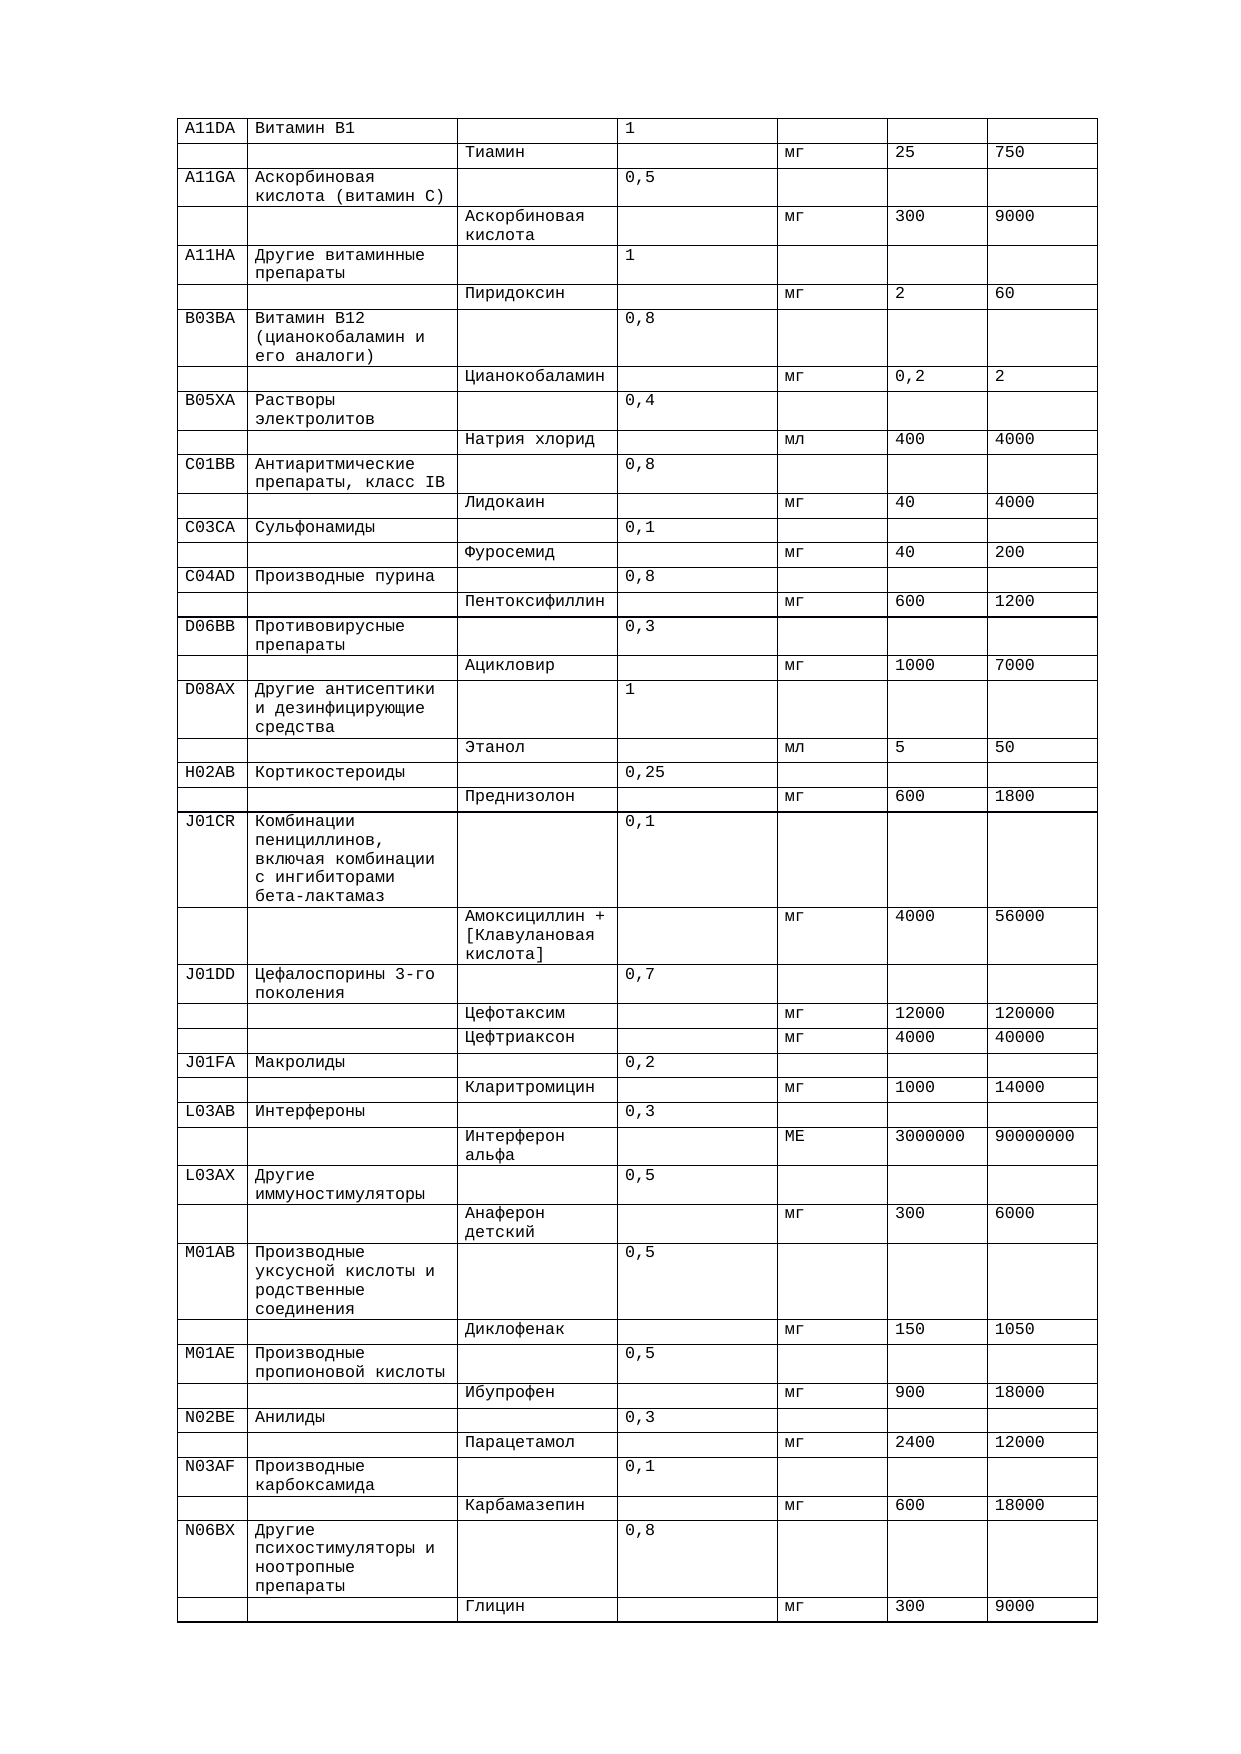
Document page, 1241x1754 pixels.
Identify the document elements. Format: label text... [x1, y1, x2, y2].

table_cell мг [778, 1205, 887, 1243]
table_cell M01AB [178, 1244, 247, 1319]
table_cell Ацикловир [458, 656, 617, 680]
table_cell Противовирусные препараты [248, 618, 457, 655]
table_cell [458, 1409, 617, 1432]
table_cell мг [778, 788, 887, 811]
table_cell [988, 1166, 1097, 1204]
table_cell [178, 1433, 247, 1457]
table_cell [178, 1384, 247, 1407]
table_cell 0,1 [618, 813, 777, 907]
table_cell [248, 1205, 457, 1243]
table_cell Натрия хлорид [458, 431, 617, 454]
table_cell [178, 1205, 247, 1243]
table_cell [248, 1029, 457, 1052]
table_cell [618, 1598, 777, 1621]
table_cell 9000 [988, 1598, 1097, 1621]
table_cell [458, 813, 617, 907]
table_cell [888, 1345, 987, 1383]
table_cell [618, 1128, 777, 1165]
table_cell 300 [888, 1205, 987, 1243]
table_cell [778, 310, 887, 366]
table_cell мг [778, 207, 887, 245]
table_cell [778, 1521, 887, 1597]
table_cell мг [778, 1320, 887, 1344]
table_cell [778, 455, 887, 493]
table_cell [778, 1345, 887, 1383]
table_cell Кортикостероиды [248, 763, 457, 787]
table_cell 300 [888, 1598, 987, 1621]
table_cell [178, 908, 247, 964]
table_cell [988, 1458, 1097, 1496]
table_cell Пиридоксин [458, 285, 617, 308]
table_cell [888, 1521, 987, 1597]
table_cell 0,8 [618, 1521, 777, 1597]
table_cell [988, 1054, 1097, 1077]
table_cell Глицин [458, 1598, 617, 1621]
table_cell [888, 246, 987, 284]
table_cell D06BB [178, 618, 247, 655]
table_cell 750 [988, 144, 1097, 167]
table_cell [618, 1433, 777, 1457]
table_cell [888, 618, 987, 655]
table_cell [888, 1458, 987, 1496]
table_cell 50 [988, 739, 1097, 762]
table_cell [778, 965, 887, 1003]
table_cell [618, 1004, 777, 1028]
table_cell Карбамазепин [458, 1497, 617, 1520]
table_cell 0,2 [618, 1054, 777, 1077]
table_cell 1000 [888, 656, 987, 680]
table_cell [988, 1521, 1097, 1597]
table_cell [618, 144, 777, 167]
table_cell N03AF [178, 1458, 247, 1496]
table_cell [888, 1409, 987, 1432]
table_cell 18000 [988, 1497, 1097, 1520]
table_cell 0,3 [618, 1103, 777, 1127]
table_cell [988, 246, 1097, 284]
table_cell [248, 1004, 457, 1028]
table_cell Комбинации пенициллинов, включая комбинации с ингибиторами бета-лактамаз [248, 813, 457, 907]
table_cell [458, 310, 617, 366]
table_cell 2 [988, 367, 1097, 391]
table_cell мг [778, 593, 887, 616]
table_cell 2 [888, 285, 987, 308]
table_cell [178, 543, 247, 567]
table_cell [778, 618, 887, 655]
table_cell 0,7 [618, 965, 777, 1003]
table_cell A11DA [178, 119, 247, 143]
table_cell 1 [618, 246, 777, 284]
table_cell [778, 1244, 887, 1319]
table_cell 1 [618, 119, 777, 143]
table_cell [248, 1598, 457, 1621]
table_cell C03CA [178, 519, 247, 542]
table_cell [888, 965, 987, 1003]
table_cell [458, 392, 617, 429]
table_cell C01BB [178, 455, 247, 493]
table_cell Сульфонамиды [248, 519, 457, 542]
table_cell Макролиды [248, 1054, 457, 1077]
table_cell Пентоксифиллин [458, 593, 617, 616]
table_cell 1000 [888, 1078, 987, 1102]
table_cell [888, 392, 987, 429]
table_cell 56000 [988, 908, 1097, 964]
table_cell 7000 [988, 656, 1097, 680]
table_cell D08AX [178, 681, 247, 737]
table_cell мг [778, 1078, 887, 1102]
table_cell [988, 1244, 1097, 1319]
table_cell [618, 1384, 777, 1407]
table_cell 12000 [988, 1433, 1097, 1457]
table_cell [178, 788, 247, 811]
table_cell [248, 788, 457, 811]
table_cell Антиаритмические препараты, класс IB [248, 455, 457, 493]
table_cell 300 [888, 207, 987, 245]
table_cell [248, 656, 457, 680]
table_cell Производные карбоксамида [248, 1458, 457, 1496]
table_cell [248, 207, 457, 245]
table_cell [248, 494, 457, 518]
table_cell [988, 310, 1097, 366]
table_cell Другие витаминные препараты [248, 246, 457, 284]
table_cell [618, 431, 777, 454]
table_cell Интерферон альфа [458, 1128, 617, 1165]
table_cell [888, 1103, 987, 1127]
table_cell [778, 568, 887, 592]
table_cell Тиамин [458, 144, 617, 167]
table_cell [178, 739, 247, 762]
table_cell 40 [888, 543, 987, 567]
table_cell [248, 144, 457, 167]
table_cell [778, 763, 887, 787]
table_cell Аскорбиновая кислота (витамин C) [248, 169, 457, 206]
table_cell A11HA [178, 246, 247, 284]
table_cell [888, 1244, 987, 1319]
table_cell [988, 1103, 1097, 1127]
table_cell [888, 119, 987, 143]
table_cell [778, 1166, 887, 1204]
table_cell 25 [888, 144, 987, 167]
table_cell [458, 681, 617, 737]
table_cell Производные уксусной кислоты и родственные соединения [248, 1244, 457, 1319]
table_cell [888, 763, 987, 787]
table_cell [178, 367, 247, 391]
table_cell 2400 [888, 1433, 987, 1457]
table_cell 4000 [988, 494, 1097, 518]
table_cell 400 [888, 431, 987, 454]
table_cell [988, 392, 1097, 429]
table_cell [988, 119, 1097, 143]
table_cell мг [778, 1004, 887, 1028]
table_cell мг [778, 494, 887, 518]
table_cell [988, 519, 1097, 542]
table_cell [618, 543, 777, 567]
table_cell 3000000 [888, 1128, 987, 1165]
table_cell [988, 813, 1097, 907]
table_cell [618, 788, 777, 811]
table_cell 0,1 [618, 1458, 777, 1496]
table_cell [888, 681, 987, 737]
table_cell [458, 618, 617, 655]
table_cell мг [778, 656, 887, 680]
table_cell [178, 431, 247, 454]
table_cell [178, 1078, 247, 1102]
table_cell N02BE [178, 1409, 247, 1432]
table_cell [178, 285, 247, 308]
table_cell 4000 [888, 1029, 987, 1052]
table_cell B03BA [178, 310, 247, 366]
table_cell мг [778, 1433, 887, 1457]
table_cell мг [778, 1598, 887, 1621]
table_cell [888, 568, 987, 592]
table_cell 1200 [988, 593, 1097, 616]
table_cell 600 [888, 1497, 987, 1520]
table_cell Парацетамол [458, 1433, 617, 1457]
table_cell [618, 593, 777, 616]
table_cell [248, 543, 457, 567]
table_cell 90000000 [988, 1128, 1097, 1165]
table_cell [178, 1320, 247, 1344]
table_cell [178, 1598, 247, 1621]
table_cell [458, 119, 617, 143]
table_cell 0,5 [618, 1244, 777, 1319]
table_cell Цефтриаксон [458, 1029, 617, 1052]
table_cell мл [778, 431, 887, 454]
table_cell мг [778, 543, 887, 567]
table_cell мг [778, 1384, 887, 1407]
table_cell мг [778, 285, 887, 308]
table_cell [178, 593, 247, 616]
table_cell [618, 1497, 777, 1520]
table_cell 0,25 [618, 763, 777, 787]
table_cell [778, 813, 887, 907]
table_cell [778, 392, 887, 429]
table_cell J01CR [178, 813, 247, 907]
table_cell Анилиды [248, 1409, 457, 1432]
table_cell 0,5 [618, 1345, 777, 1383]
table_cell [248, 908, 457, 964]
table_cell [618, 1029, 777, 1052]
table_cell [888, 310, 987, 366]
table_cell [458, 1166, 617, 1204]
table_cell Анаферон детский [458, 1205, 617, 1243]
table_cell [458, 519, 617, 542]
table_cell [458, 1345, 617, 1383]
table_cell 0,8 [618, 455, 777, 493]
table_cell B05XA [178, 392, 247, 429]
table_cell [178, 1128, 247, 1165]
table_cell Ибупрофен [458, 1384, 617, 1407]
table_cell 1050 [988, 1320, 1097, 1344]
table_cell [888, 813, 987, 907]
table_cell [458, 455, 617, 493]
table_cell N06BX [178, 1521, 247, 1597]
table_cell [618, 656, 777, 680]
table_cell Другие антисептики и дезинфицирующие средства [248, 681, 457, 737]
table_cell L03AB [178, 1103, 247, 1127]
table_cell Другие иммуностимуляторы [248, 1166, 457, 1204]
table_cell 9000 [988, 207, 1097, 245]
table_cell [888, 1054, 987, 1077]
table_cell [458, 1458, 617, 1496]
table_cell 14000 [988, 1078, 1097, 1102]
table_cell [458, 1054, 617, 1077]
table_cell [888, 1166, 987, 1204]
table_cell 0,5 [618, 1166, 777, 1204]
table_cell [988, 763, 1097, 787]
table_cell [988, 455, 1097, 493]
table_cell M01AE [178, 1345, 247, 1383]
table_cell 150 [888, 1320, 987, 1344]
table_cell Витамин B1 [248, 119, 457, 143]
table_cell мг [778, 1497, 887, 1520]
table_cell Этанол [458, 739, 617, 762]
table_cell 120000 [988, 1004, 1097, 1028]
table_cell 40000 [988, 1029, 1097, 1052]
table_cell [618, 207, 777, 245]
table_cell [178, 144, 247, 167]
table_cell [778, 519, 887, 542]
table_cell [888, 519, 987, 542]
table_cell 12000 [888, 1004, 987, 1028]
table_cell Лидокаин [458, 494, 617, 518]
table_cell [618, 739, 777, 762]
table_cell мг [778, 367, 887, 391]
table_cell [248, 1497, 457, 1520]
table_cell [458, 246, 617, 284]
table_cell [988, 568, 1097, 592]
table_cell [988, 1409, 1097, 1432]
table_cell [458, 965, 617, 1003]
table_cell 6000 [988, 1205, 1097, 1243]
table_cell Производные пропионовой кислоты [248, 1345, 457, 1383]
table_cell мг [778, 144, 887, 167]
table_cell мг [778, 908, 887, 964]
table_cell 0,3 [618, 618, 777, 655]
table_cell [778, 1409, 887, 1432]
table_cell [458, 1521, 617, 1597]
table_cell 18000 [988, 1384, 1097, 1407]
table_cell 0,8 [618, 568, 777, 592]
table_cell [248, 1128, 457, 1165]
table_cell [778, 246, 887, 284]
table_cell [248, 431, 457, 454]
table_cell 4000 [888, 908, 987, 964]
table_cell [778, 119, 887, 143]
table_cell [248, 367, 457, 391]
table_cell Кларитромицин [458, 1078, 617, 1102]
table_cell Другие психостимуляторы и ноотропные препараты [248, 1521, 457, 1597]
table_cell [178, 1029, 247, 1052]
table_cell [178, 1004, 247, 1028]
table_cell [988, 965, 1097, 1003]
table_cell A11GA [178, 169, 247, 206]
table_cell [178, 1497, 247, 1520]
table_cell [458, 1103, 617, 1127]
table_cell [618, 367, 777, 391]
table_cell 0,1 [618, 519, 777, 542]
table_cell [248, 285, 457, 308]
table_cell Амоксициллин + [Клавулановая кислота] [458, 908, 617, 964]
table_cell 0,3 [618, 1409, 777, 1432]
table_cell [618, 494, 777, 518]
table_cell [458, 568, 617, 592]
table_cell 4000 [988, 431, 1097, 454]
table_cell МЕ [778, 1128, 887, 1165]
table_cell [248, 1078, 457, 1102]
table_cell мл [778, 739, 887, 762]
table_cell 60 [988, 285, 1097, 308]
table_cell мг [778, 1029, 887, 1052]
table_cell [988, 169, 1097, 206]
table_cell 200 [988, 543, 1097, 567]
table_cell [888, 169, 987, 206]
table_cell [248, 1320, 457, 1344]
table_cell [778, 1458, 887, 1496]
table_cell Аскорбиновая кислота [458, 207, 617, 245]
table_cell [778, 681, 887, 737]
table_cell [178, 656, 247, 680]
table_cell H02AB [178, 763, 247, 787]
table_cell 600 [888, 593, 987, 616]
table_cell [618, 1320, 777, 1344]
table_cell 0,2 [888, 367, 987, 391]
table_cell [458, 169, 617, 206]
table_cell Цефотаксим [458, 1004, 617, 1028]
table_cell Производные пурина [248, 568, 457, 592]
table_cell Цианокобаламин [458, 367, 617, 391]
table_cell J01FA [178, 1054, 247, 1077]
table_cell [248, 1433, 457, 1457]
table_cell Интерфероны [248, 1103, 457, 1127]
table_cell [178, 207, 247, 245]
table_cell [778, 1103, 887, 1127]
table_cell 900 [888, 1384, 987, 1407]
table_cell [988, 1345, 1097, 1383]
table_cell [888, 455, 987, 493]
table_cell [458, 1244, 617, 1319]
table_cell [988, 618, 1097, 655]
table_cell [248, 593, 457, 616]
table_cell [178, 494, 247, 518]
table_cell [248, 739, 457, 762]
table_cell Растворы электролитов [248, 392, 457, 429]
table_cell [618, 1078, 777, 1102]
table_cell J01DD [178, 965, 247, 1003]
table_cell [458, 763, 617, 787]
table_cell [618, 1205, 777, 1243]
table_cell Цефалоспорины 3-го поколения [248, 965, 457, 1003]
table_cell [778, 169, 887, 206]
table_cell [778, 1054, 887, 1077]
table_cell [618, 285, 777, 308]
table_cell C04AD [178, 568, 247, 592]
table_cell Фуросемид [458, 543, 617, 567]
table_cell Преднизолон [458, 788, 617, 811]
table_cell 1 [618, 681, 777, 737]
table_cell 40 [888, 494, 987, 518]
table_cell 1800 [988, 788, 1097, 811]
table_cell [618, 908, 777, 964]
table_cell Витамин B12 (цианокобаламин и его аналоги) [248, 310, 457, 366]
table_cell 0,4 [618, 392, 777, 429]
table_cell 0,5 [618, 169, 777, 206]
table_cell 5 [888, 739, 987, 762]
table_cell L03AX [178, 1166, 247, 1204]
table_cell 600 [888, 788, 987, 811]
table_cell [248, 1384, 457, 1407]
table_cell Диклофенак [458, 1320, 617, 1344]
table_cell 0,8 [618, 310, 777, 366]
table_cell [988, 681, 1097, 737]
